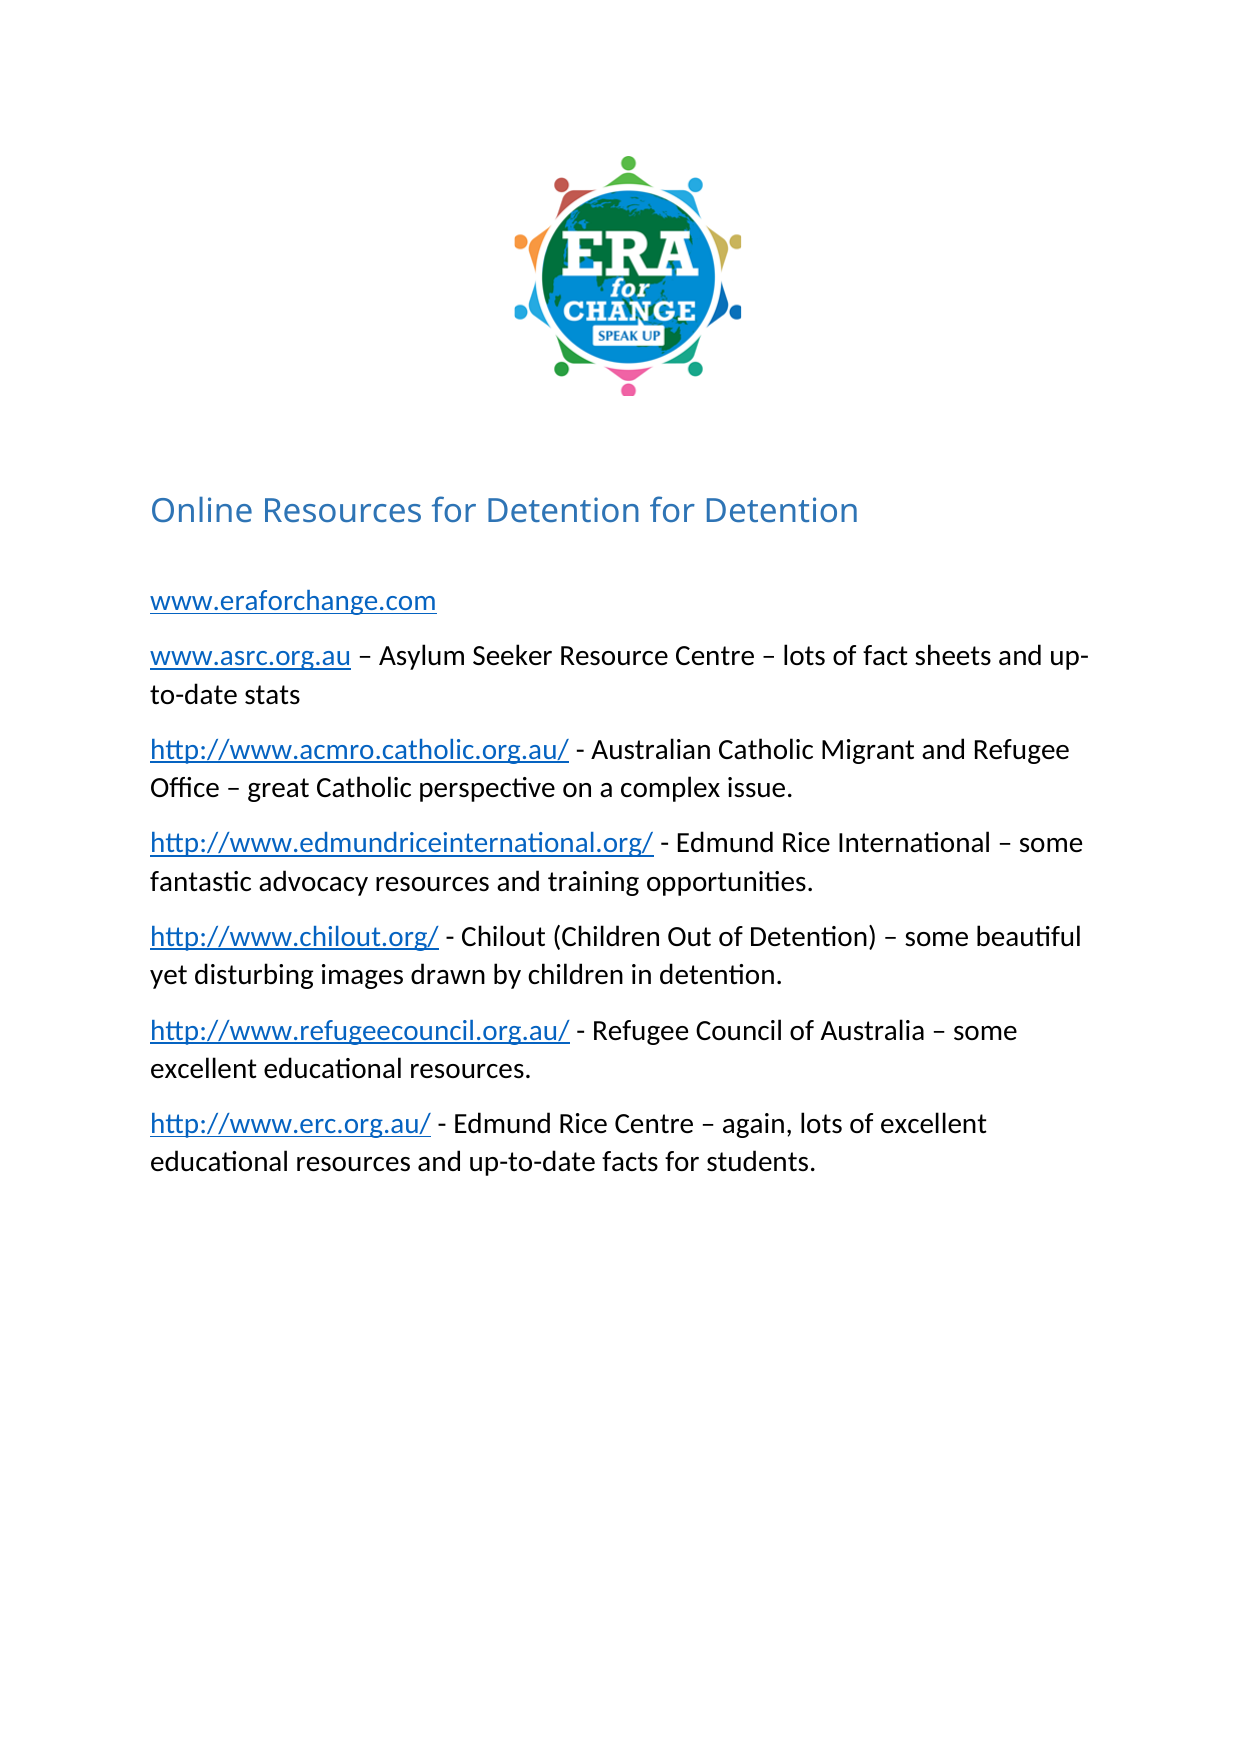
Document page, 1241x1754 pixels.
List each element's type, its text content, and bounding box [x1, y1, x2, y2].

text http://www.erc.org.au/ - Edmund Rice Centre – again, lots of excellent educational resources and up-to-date facts for students. [150, 1105, 1090, 1179]
text http://www.refugeecouncil.org.au/ - Refugee Council of Australia – some excellent educational resources. [150, 1012, 1090, 1086]
subtitle Online Resources for Detention for Detention [150, 486, 1090, 532]
text www.eraforchange.com [150, 582, 1090, 618]
text http://www.chilout.org/ - Chilout (Children Out of Detention) – some beautiful yet disturbing images drawn by children in detention. [150, 918, 1090, 992]
text http://www.acmro.catholic.org.au/ - Australian Catholic Migrant and Refugee Office – great Catholic perspective on a complex issue. [150, 731, 1090, 805]
picture [513, 156, 742, 394]
text www.asrc.org.au – Asylum Seeker Resource Centre – lots of fact sheets and up-to-date stats [150, 637, 1090, 711]
text http://www.edmundriceinternational.org/ - Edmund Rice International – some fantastic advocacy resources and training opportunities. [150, 824, 1090, 898]
